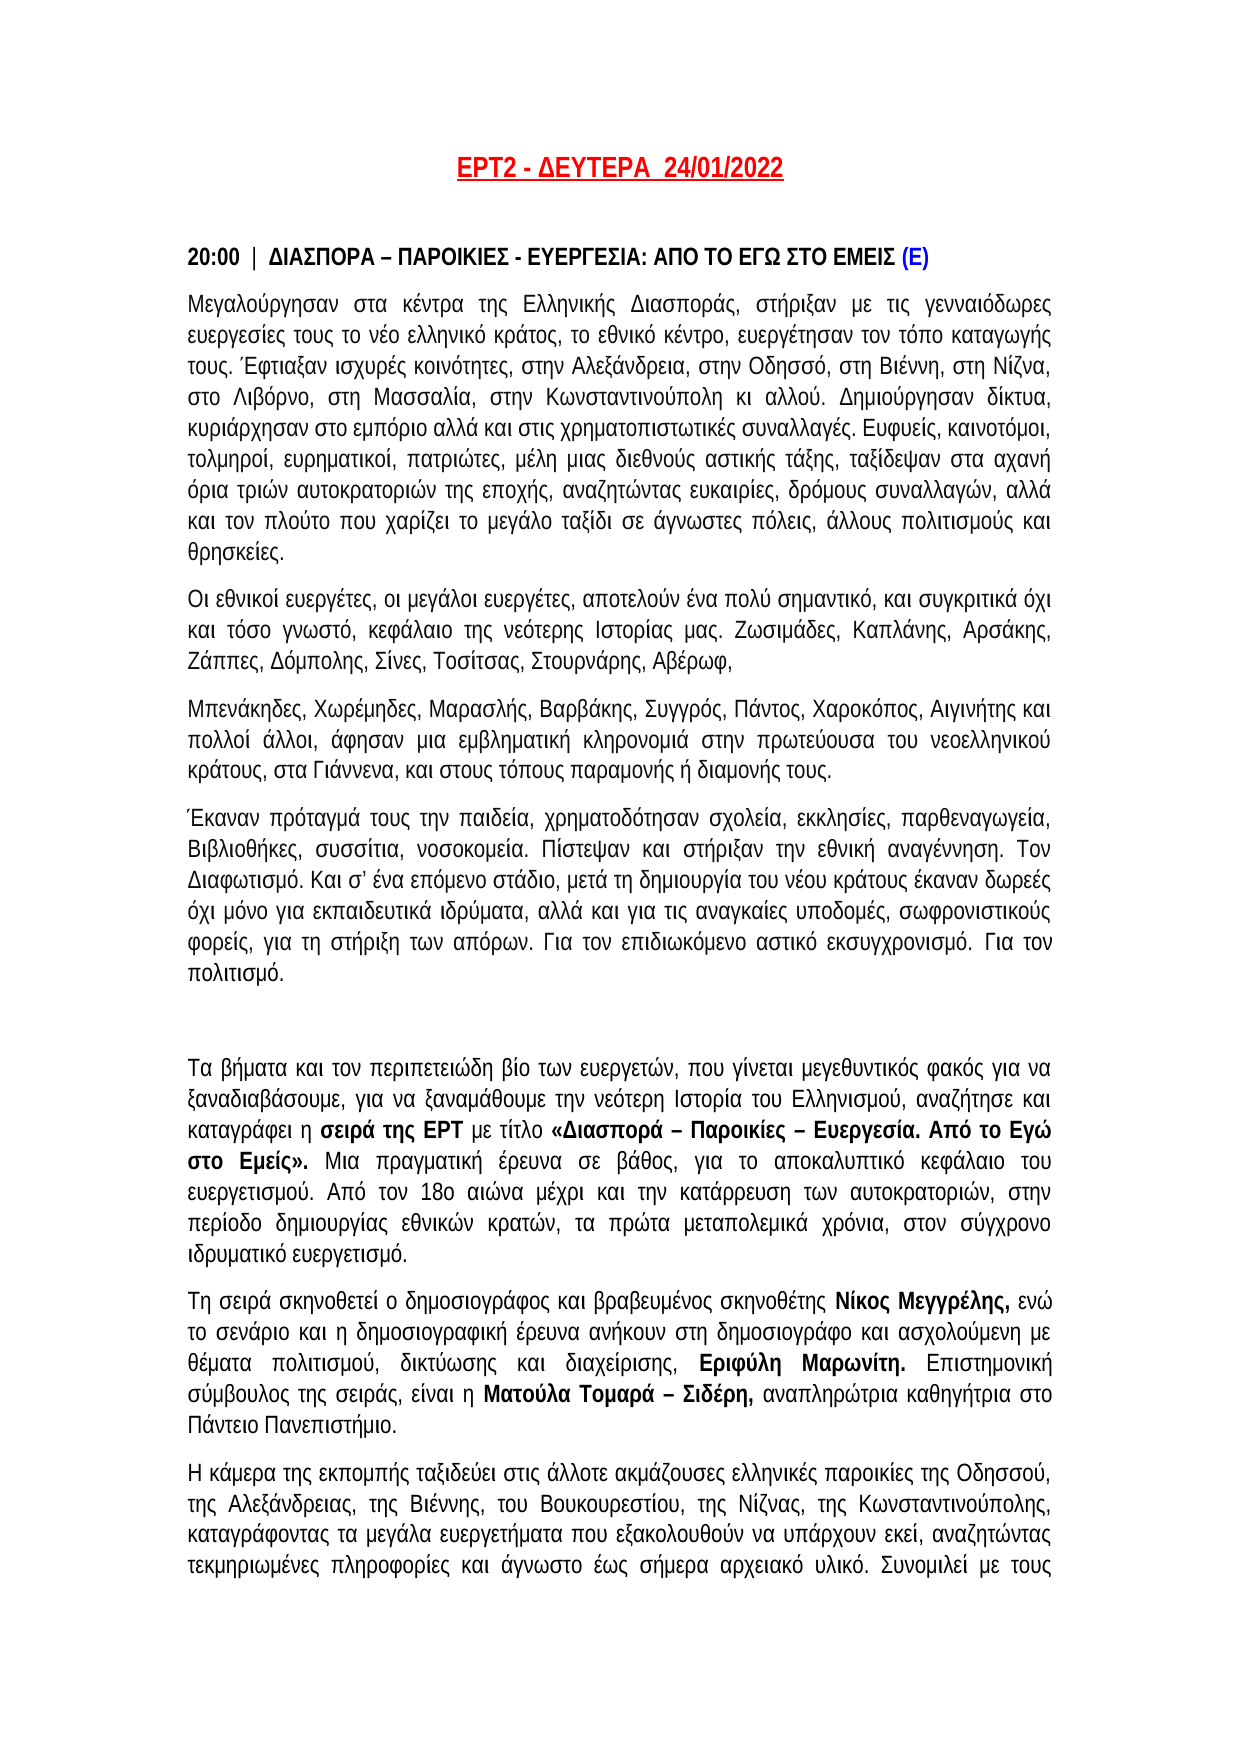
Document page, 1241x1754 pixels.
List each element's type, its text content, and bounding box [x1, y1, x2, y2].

text 20:00 | ΔΙΑΣΠΟΡΑ – ΠΑΡΟΙΚΙΕΣ - ΕΥΕΡΓΕΣΙΑ: ΑΠΟ ΤΟ ΕΓΩ ΣΤΟ ΕΜΕΙΣ (Ε) [187, 203, 1053, 270]
text Οι εθνικοί ευεργέτες, οι μεγάλοι ευεργέτες, αποτελούν ένα πολύ σημαντικό, και συγκριτικά όχι και τόσο γνωστό, κεφάλαιο της νεότερης Ιστορίας μας. Ζωσιμάδες, Καπλάνης, Αρσάκης, Ζάππες, Δόμπολης, Σίνες, Τοσίτσας, Στουρνάρης, Αβέρωφ, [187, 584, 1053, 675]
text Μεγαλούργησαν στα κέντρα της Ελληνικής Διασποράς, στήριξαν με τις γενναιόδωρες ευεργεσίες τους το νέο ελληνικό κράτος, το εθνικό κέντρο, ευεργέτησαν τον τόπο καταγωγής τους. Έφτιαξαν ισχυρές κοινότητες, στην Αλεξάνδρεια, στην Οδησσό, στη Βιέννη, στη Νίζνα, στο Λιβόρνο, στη Μασσαλία, στην Κωνσταντινούπολη κι αλλού. Δημιούργησαν δίκτυα, κυριάρχησαν στο εμπόριο αλλά και στις χρηματοπιστωτικές συναλλαγές. Ευφυείς, καινοτόμοι, τολμηροί, ευρηματικοί, πατριώτες, μέλη μιας διεθνούς αστικής τάξης, ταξίδεψαν στα αχανή όρια τριών αυτοκρατοριών της εποχής, αναζητώντας ευκαιρίες, δρόμους συναλλαγών, αλλά και τον πλούτο που χαρίζει το μεγάλο ταξίδι σε άγνωστες πόλεις, άλλους πολιτισμούς και θρησκείες. [187, 289, 1053, 565]
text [187, 1458, 1053, 1579]
text Τα βήματα και τον περιπετειώδη βίο των ευεργετών, που γίνεται μεγεθυντικός φακός για να ξαναδιαβάσουμε, για να ξαναμάθουμε την νεότερη Ιστορία του Ελληνισμού, αναζήτησε και καταγράφει η σειρά της ΕΡΤ με τίτλο «Διασπορά – Παροικίες – Ευεργεσία. Από το Εγώ στο Εμείς». Μια πραγματική έρευνα σε βάθος, για το αποκαλυπτικό κεφάλαιο του ευεργετισμού. Από τον 18ο αιώνα μέχρι και την κατάρρευση των αυτοκρατοριών, στην περίοδο δημιουργίας εθνικών κρατών, τα πρώτα μεταπολεμικά χρόνια, στον σύγχρονο ιδρυματικό ευεργετισμό. [187, 1053, 1053, 1267]
text Τη σειρά σκηνοθετεί ο δημοσιογράφος και βραβευμένος σκηνοθέτης Νίκος Μεγγρέλης, ενώ το σενάριο και η δημοσιογραφική έρευνα ανήκουν στη δημοσιογράφο και ασχολούμενη με θέματα πολιτισμού, δικτύωσης και διαχείρισης, Εριφύλη Μαρωνίτη. Επιστημονική σύμβουλος της σειράς, είναι η Ματούλα Τομαρά – Σιδέρη, αναπληρώτρια καθηγήτρια στο Πάντειο Πανεπιστήμιο. [187, 1286, 1053, 1439]
text Έκαναν πρόταγμά τους την παιδεία, χρηματοδότησαν σχολεία, εκκλησίες, παρθεναγωγεία, Βιβλιοθήκες, συσσίτια, νοσοκομεία. Πίστεψαν και στήριξαν την εθνική αναγέννηση. Τον Διαφωτισμό. Και σ’ ένα επόμενο στάδιο, μετά τη δημιουργία του νέου κράτους έκαναν δωρεές όχι μόνο για εκπαιδευτικά ιδρύματα, αλλά και για τις αναγκαίες υποδομές, σωφρονιστικούς φορείς, για τη στήριξη των απόρων. Για τον επιδιωκόμενο αστικό εκσυγχρονισμό. Για τον πολιτισμό. [187, 803, 1053, 986]
text ΕΡΤ2 - ΔΕΥΤΕΡΑ 24/01/2022 [187, 150, 1053, 183]
text Μπενάκηδες, Χωρέμηδες, Μαρασλής, Βαρβάκης, Συγγρός, Πάντος, Χαροκόπος, Αιγινήτης και πολλοί άλλοι, άφησαν μια εμβληματική κληρονομιά στην πρωτεύουσα του νεοελληνικού κράτους, στα Γιάννενα, και στους τόπους παραμονής ή διαμονής τους. [187, 694, 1053, 784]
